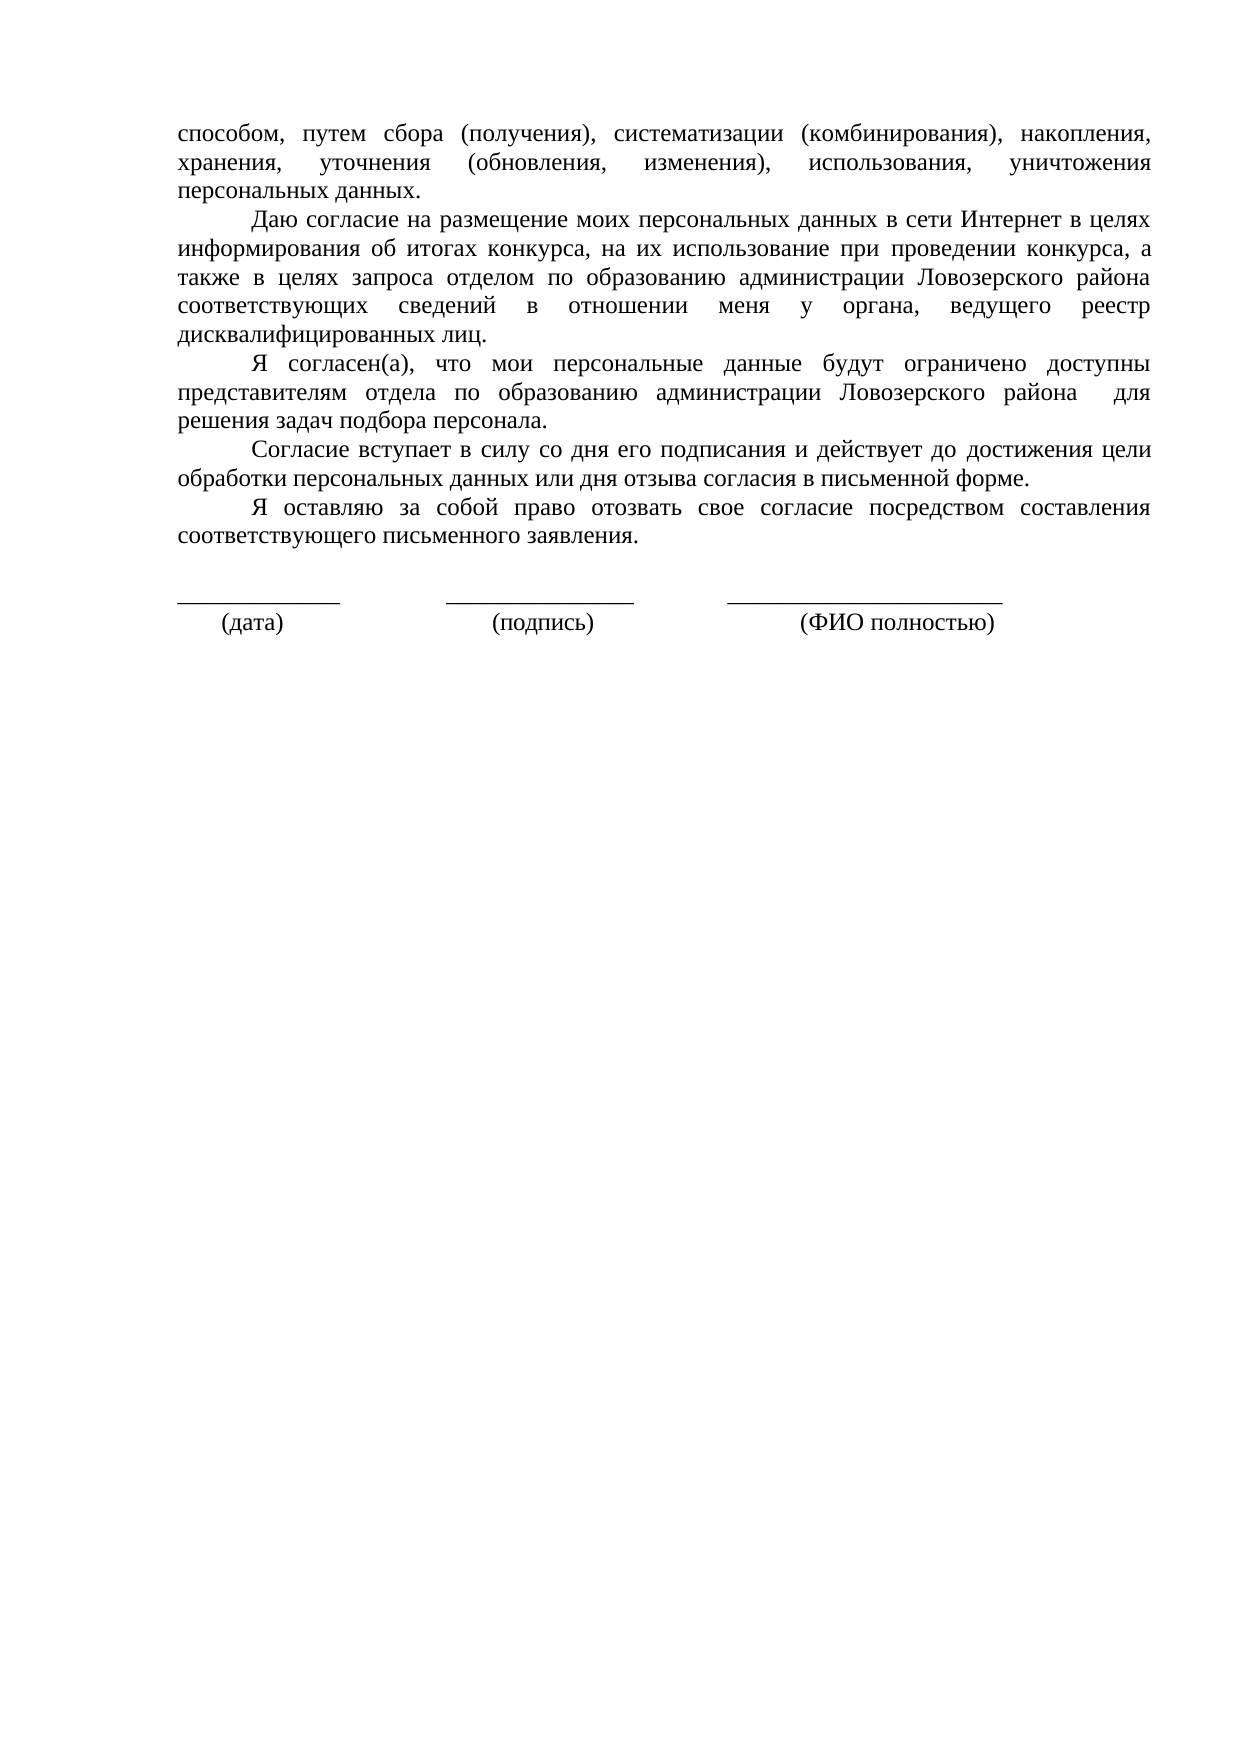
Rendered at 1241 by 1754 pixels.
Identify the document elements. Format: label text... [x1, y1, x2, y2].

text (дата) (подпись) (ФИО полностью) [177, 607, 1152, 636]
text Я согласен(а), что мои персональные данные будут ограничено доступны представителям отдела по образованию администрации Ловозерского района для решения задач подбора персонала. [177, 348, 1152, 434]
text Даю согласие на размещение моих персональных данных в сети Интернет в целях информирования об итогах конкурса, на их использование при проведении конкурса, а также в целях запроса отделом по образованию администрации Ловозерского района соответствующих сведений в отношении меня у органа, ведущего реестр дисквалифицированных лиц. [177, 204, 1152, 348]
text Я оставляю за собой право отозвать свое согласие посредством составления соответствующего письменного заявления. [177, 492, 1152, 549]
text _____________ _______________ ______________________ [177, 578, 1152, 607]
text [177, 118, 1152, 204]
text Согласие вступает в силу со дня его подписания и действует до достижения цели обработки персональных данных или дня отзыва согласия в письменной форме. [177, 434, 1152, 492]
